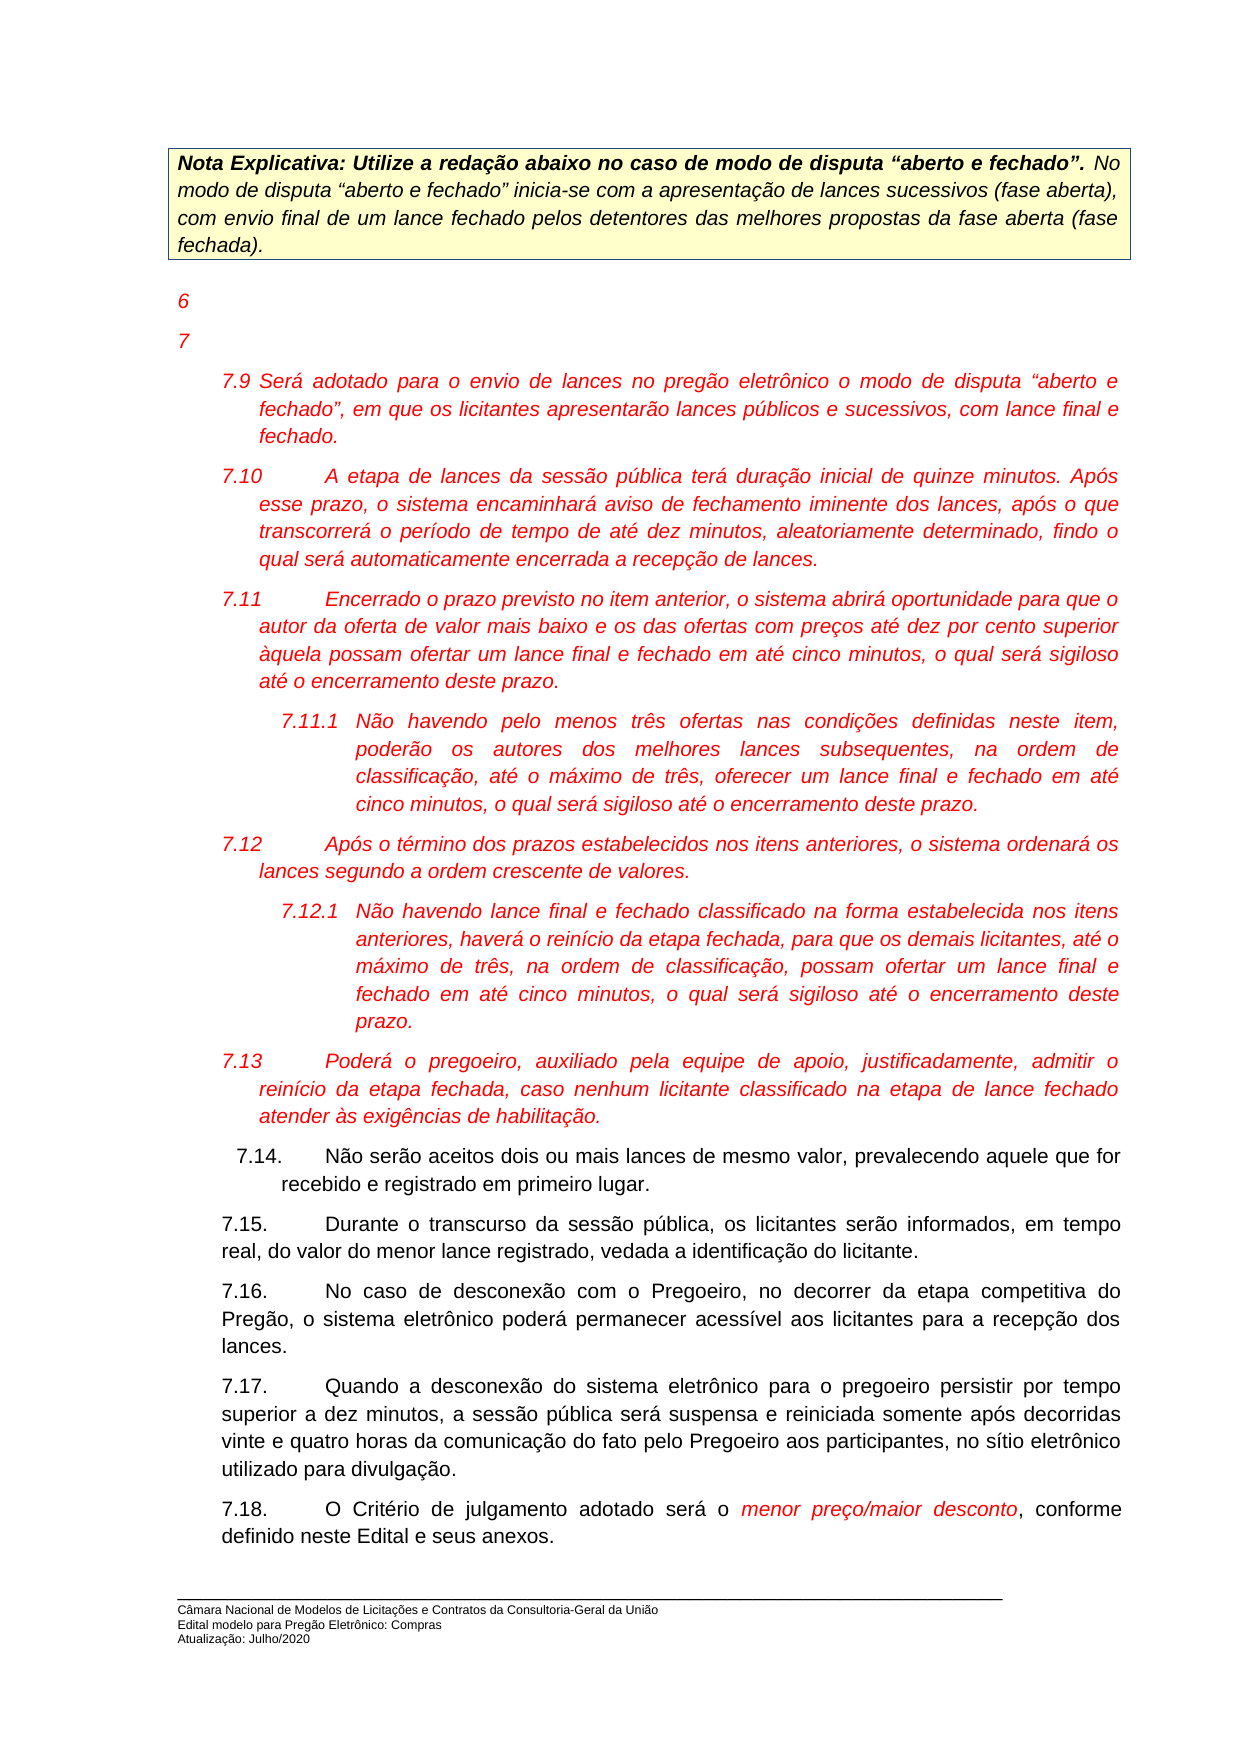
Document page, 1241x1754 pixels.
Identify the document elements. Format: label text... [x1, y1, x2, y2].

list Não havendo pelo menos três ofertas nas condições definidas neste item, poderão os autores dos melhores lances subsequentes, na ordem de classificação, até o máximo de três, oferecer um lance final e fechado em até cinco minutos, o qual será sigiloso até o encerramento deste prazo. [281, 709, 1122, 815]
list Quando a desconexão do sistema eletrônico para o pregoeiro persistir por tempo superior a dez minutos, a sessão pública será suspensa e reiniciada somente após decorridas vinte e quatro horas da comunicação do fato pelo Pregoeiro aos participantes, no sítio eletrônico utilizado para divulgação. [221, 1374, 1122, 1480]
list No caso de desconexão com o Pregoeiro, no decorrer da etapa competitiva do Pregão, o sistema eletrônico poderá permanecer acessível aos licitantes para a recepção dos lances. [221, 1279, 1122, 1358]
list Durante o transcurso da sessão pública, os licitantes serão informados, em tempo real, do valor do menor lance registrado, vedada a identificação do licitante. [221, 1211, 1122, 1263]
list Será adotado para o envio de lances no pregão eletrônico o modo de disputa “aberto e fechado”, em que os licitantes apresentarão lances públicos e sucessivos, com lance final e fechado. [221, 369, 1122, 448]
list Não serão aceitos dois ou mais lances de mesmo valor, prevalecendo aquele que for recebido e registrado em primeiro lugar. [236, 1144, 1122, 1195]
list Não havendo lance final e fechado classificado na forma estabelecida nos itens anteriores, haverá o reinício da etapa fechada, para que os demais licitantes, até o máximo de três, na ordem de classificação, possam ofertar um lance final e fechado em até cinco minutos, o qual será sigiloso até o encerramento deste prazo. [281, 899, 1122, 1033]
list Poderá o pregoeiro, auxiliado pela equipe de apoio, justificadamente, admitir o reinício da etapa fechada, caso nenhum licitante classificado na etapa de lance fechado atender às exigências de habilitação. [221, 1049, 1122, 1128]
list Após o término dos prazos estabelecidos nos itens anteriores, o sistema ordenará os lances segundo a ordem crescente de valores. [221, 831, 1122, 883]
list Encerrado o prazo previsto no item anterior, o sistema abrirá oportunidade para que o autor da oferta de valor mais baixo e os das ofertas com preços até dez por cento superior àquela possam ofertar um lance final e fechado em até cinco minutos, o qual será sigiloso até o encerramento deste prazo. [221, 586, 1122, 693]
list A etapa de lances da sessão pública terá duração inicial de quinze minutos. Após esse prazo, o sistema encaminhará aviso de fechamento iminente dos lances, após o que transcorrerá o período de tempo de até dez minutos, aleatoriamente determinado, findo o qual será automaticamente encerrada a recepção de lances. [221, 464, 1122, 570]
list O Critério de julgamento adotado será o menor preço/maior desconto, conforme definido neste Edital e seus anexos. [221, 1496, 1122, 1548]
text Nota Explicativa: Utilize a redação abaixo no caso de modo de disputa “aberto e fechado”. No modo de disputa “aberto e fechado” inicia-se com a apresentação de lances sucessivos (fase aberta), com envio final de um lance fechado pelos detentores das melhores propostas da fase aberta (fase fechada). [169, 149, 1130, 259]
